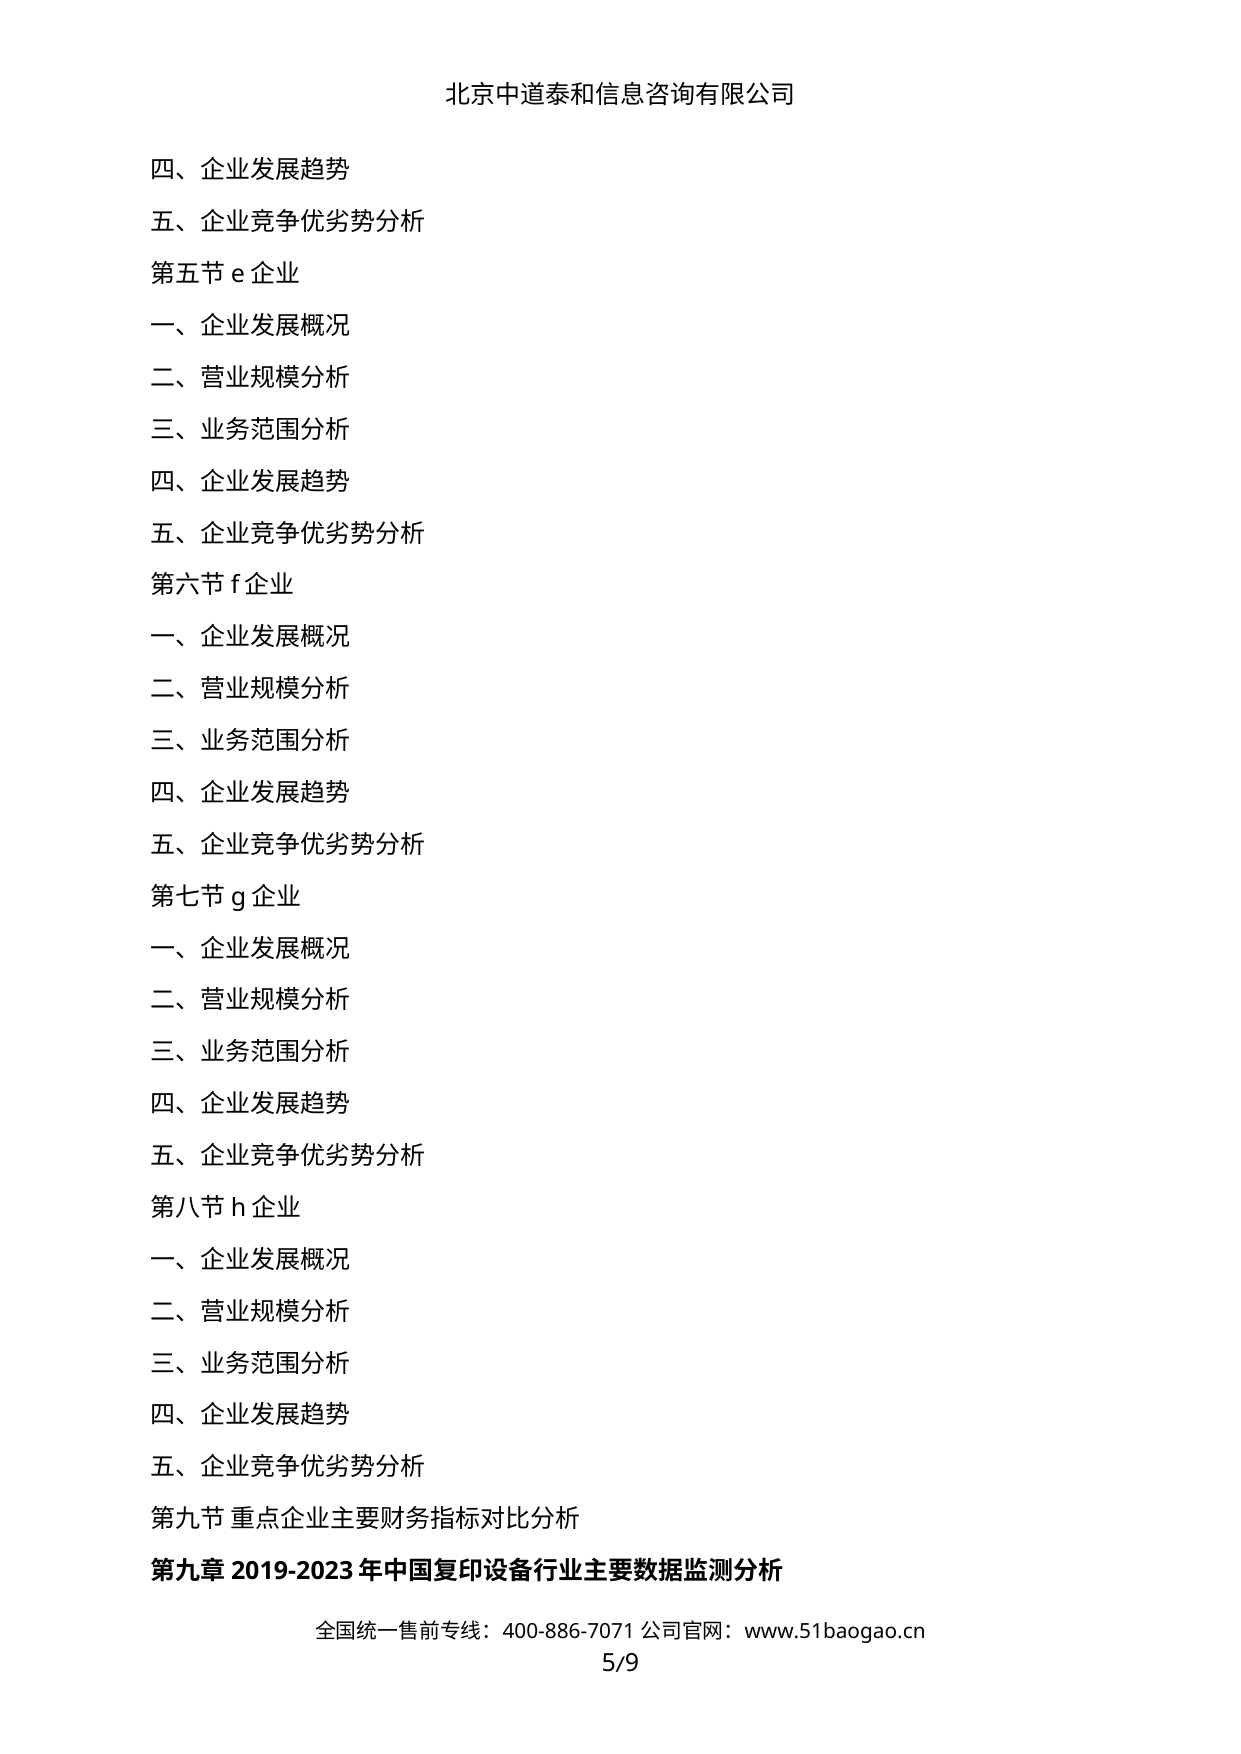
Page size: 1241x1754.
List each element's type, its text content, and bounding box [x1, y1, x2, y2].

text 第八节 h企业 [150, 1187, 1090, 1224]
text 一、企业发展概况 [150, 617, 1090, 653]
text 四、企业发展趋势 [150, 1395, 1090, 1431]
text 三、业务范围分析 [150, 721, 1090, 757]
text 四、企业发展趋势 [150, 150, 1090, 186]
text 三、业务范围分析 [150, 1032, 1090, 1068]
text 五、企业竞争优劣势分析 [150, 513, 1090, 549]
text 二、营业规模分析 [150, 980, 1090, 1016]
text 第六节 f企业 [150, 565, 1090, 601]
text 四、企业发展趋势 [150, 1084, 1090, 1120]
text 一、企业发展概况 [150, 306, 1090, 342]
text 四、企业发展趋势 [150, 461, 1090, 497]
text 五、企业竞争优劣势分析 [150, 1136, 1090, 1172]
text 二、营业规模分析 [150, 1291, 1090, 1327]
text 四、企业发展趋势 [150, 772, 1090, 809]
text 一、企业发展概况 [150, 1239, 1090, 1276]
text 三、业务范围分析 [150, 409, 1090, 446]
text 一、企业发展概况 [150, 928, 1090, 964]
text 第七节 g企业 [150, 876, 1090, 912]
text 三、业务范围分析 [150, 1343, 1090, 1379]
text 五、企业竞争优劣势分析 [150, 1447, 1090, 1483]
text 第九章 2019-2023年中国复印设备行业主要数据监测分析 [150, 1551, 1090, 1587]
text 二、营业规模分析 [150, 357, 1090, 394]
text 第九节 重点企业主要财务指标对比分析 [150, 1499, 1090, 1535]
text 二、营业规模分析 [150, 669, 1090, 705]
text 五、企业竞争优劣势分析 [150, 824, 1090, 861]
text 第五节 e企业 [150, 254, 1090, 290]
text 五、企业竞争优劣势分析 [150, 202, 1090, 238]
